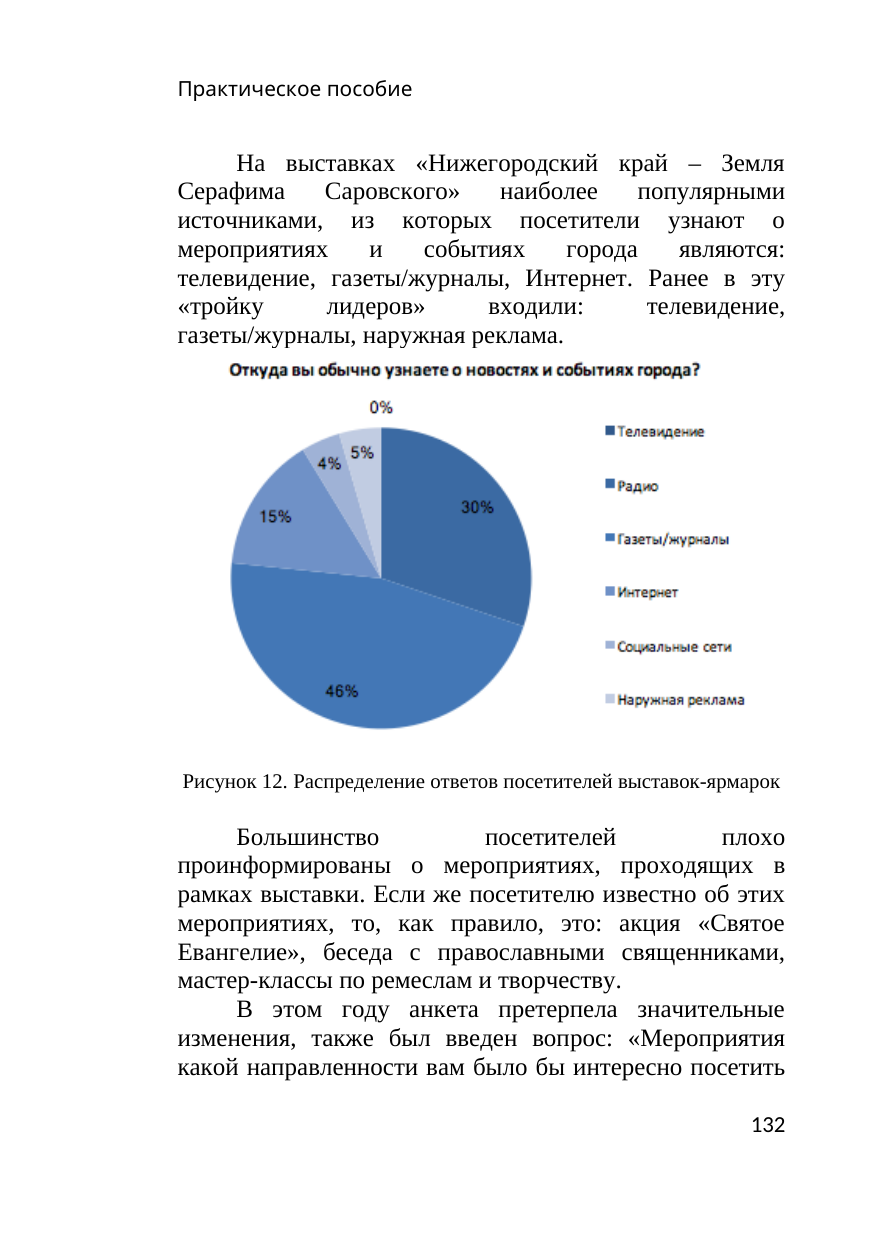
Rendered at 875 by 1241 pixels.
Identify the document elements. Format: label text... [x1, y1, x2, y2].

text Большинство посетителей плохо проинформированы о мероприятиях, проходящих в рамках выставки. Если же посетителю известно об этих мероприятиях, то, как правило, это: акция «Святое Евангелие», беседа с православными священниками, мастер-классы по ремеслам и творчеству. [177, 822, 785, 994]
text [177, 994, 785, 1081]
picture [213, 348, 750, 769]
text На выставках «Нижегородский край – Земля Серафима Саровского» наиболее популярными источниками, из которых посетители узнают о мероприятиях и событиях города являются: телевидение, газеты/журналы, Интернет. Ранее в эту «тройку лидеров» входили: телевидение, газеты/журналы, наружная реклама. [177, 148, 785, 349]
text Рисунок 12. Распределение ответов посетителей выставок-ярмарок [177, 769, 785, 793]
